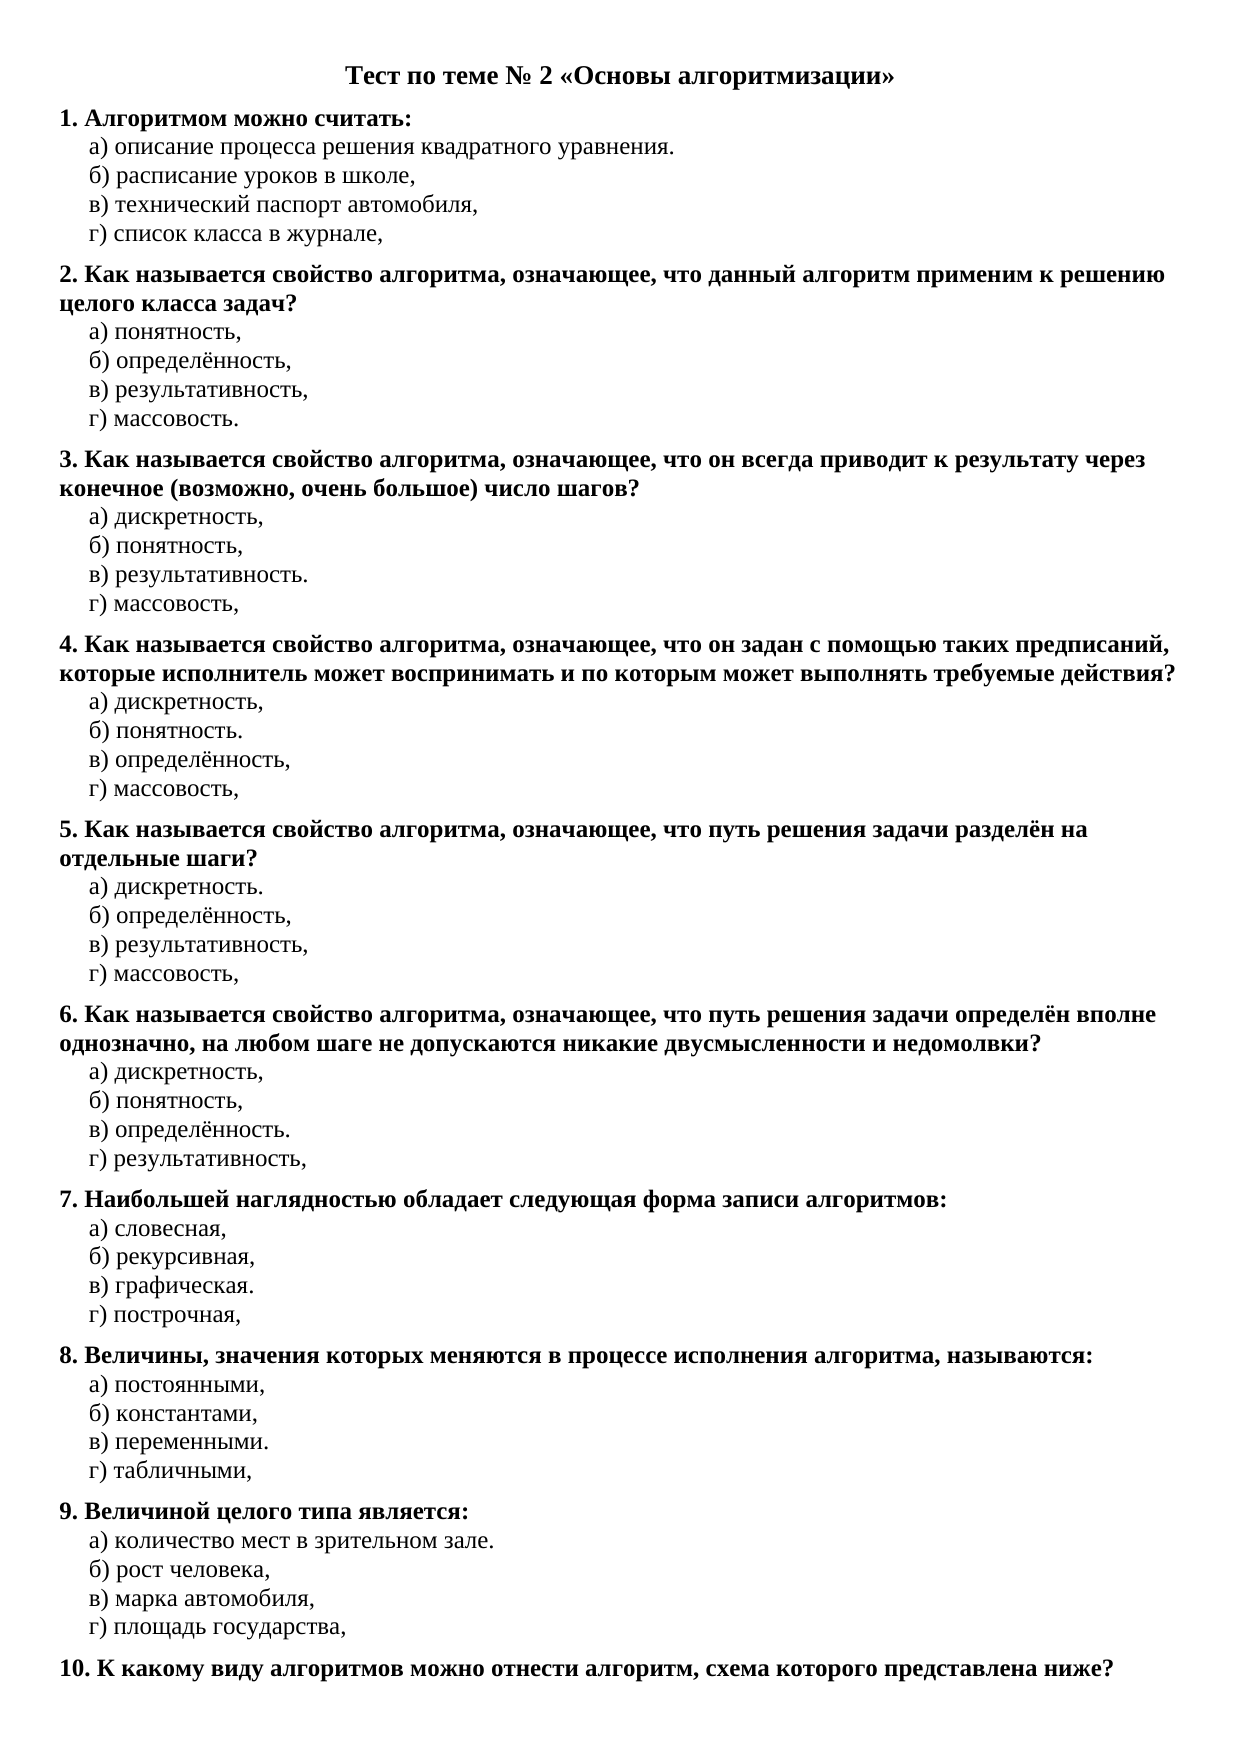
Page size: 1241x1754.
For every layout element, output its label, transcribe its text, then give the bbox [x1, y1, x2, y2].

text б) рост человека, [89, 1554, 1181, 1583]
text г) площадь государства, [89, 1611, 1181, 1640]
text в) технический паспорт автомобиля, [89, 189, 1181, 218]
text б) расписание уроков в школе, [89, 160, 1181, 189]
text б) определённость, [89, 345, 1181, 374]
text в) результативность. [89, 559, 1181, 588]
text б) понятность. [89, 715, 1181, 744]
text 1. Алгоритмом можно считать: [59, 103, 1181, 131]
text г) массовость, [89, 958, 1181, 986]
text а) словесная, [89, 1213, 1181, 1241]
text 4. Как называется свойство алгоритма, означающее, что он задан с помощью таких предписаний, которые исполнитель может воспринимать и по которым может выполнять требуемые действия? [59, 629, 1181, 686]
text в) определённость, [89, 744, 1181, 773]
text 8. Величины, значения которых меняются в процессе исполнения алгоритма, называются: [59, 1340, 1181, 1369]
text б) константами, [89, 1398, 1181, 1426]
text а) дискретность, [89, 686, 1181, 715]
text 5. Как называется свойство алгоритма, означающее, что путь решения задачи разделён на отдельные шаги? [59, 814, 1181, 871]
text в) графическая. [89, 1270, 1181, 1299]
text 10. К какому виду алгоритмов можно отнести алгоритм, схема которого представлена ниже? [59, 1653, 1181, 1681]
text г) построчная, [89, 1299, 1181, 1328]
text в) марка автомобиля, [89, 1583, 1181, 1611]
text а) дискретность, [89, 501, 1181, 530]
text в) определённость. [89, 1114, 1181, 1143]
text г) массовость, [89, 588, 1181, 616]
text в) результативность, [89, 374, 1181, 403]
text в) результативность, [89, 929, 1181, 958]
text Тест по теме № 2 «Основы алгоритмизации» [59, 59, 1181, 90]
text 2. Как называется свойство алгоритма, означающее, что данный алгоритм применим к решению целого класса задач? [59, 259, 1181, 316]
text а) постоянными, [89, 1369, 1181, 1398]
text в) переменными. [89, 1426, 1181, 1455]
text 7. Наибольшей наглядностью обладает следующая форма записи алгоритмов: [59, 1184, 1181, 1213]
text б) понятность, [89, 1085, 1181, 1114]
text г) массовость, [89, 773, 1181, 801]
text а) понятность, [89, 316, 1181, 345]
text 6. Как называется свойство алгоритма, означающее, что путь решения задачи определён вполне однозначно, на любом шаге не допускаются никакие двусмысленности и недомолвки? [59, 999, 1181, 1056]
text б) понятность, [89, 530, 1181, 559]
text б) определённость, [89, 900, 1181, 929]
text а) дискретность, [89, 1056, 1181, 1085]
text б) рекурсивная, [89, 1241, 1181, 1270]
text г) массовость. [89, 403, 1181, 431]
text 9. Величиной целого типа является: [59, 1496, 1181, 1525]
text г) список класса в журнале, [89, 218, 1181, 246]
text а) дискретность. [89, 871, 1181, 900]
text 3. Как называется свойство алгоритма, означающее, что он всегда приводит к результату через конечное (возможно, очень большое) число шагов? [59, 444, 1181, 501]
text а) количество мест в зрительном зале. [89, 1525, 1181, 1554]
text а) описание процесса решения квадратного уравнения. [89, 131, 1181, 160]
text г) табличными, [89, 1455, 1181, 1484]
text г) результативность, [89, 1143, 1181, 1171]
